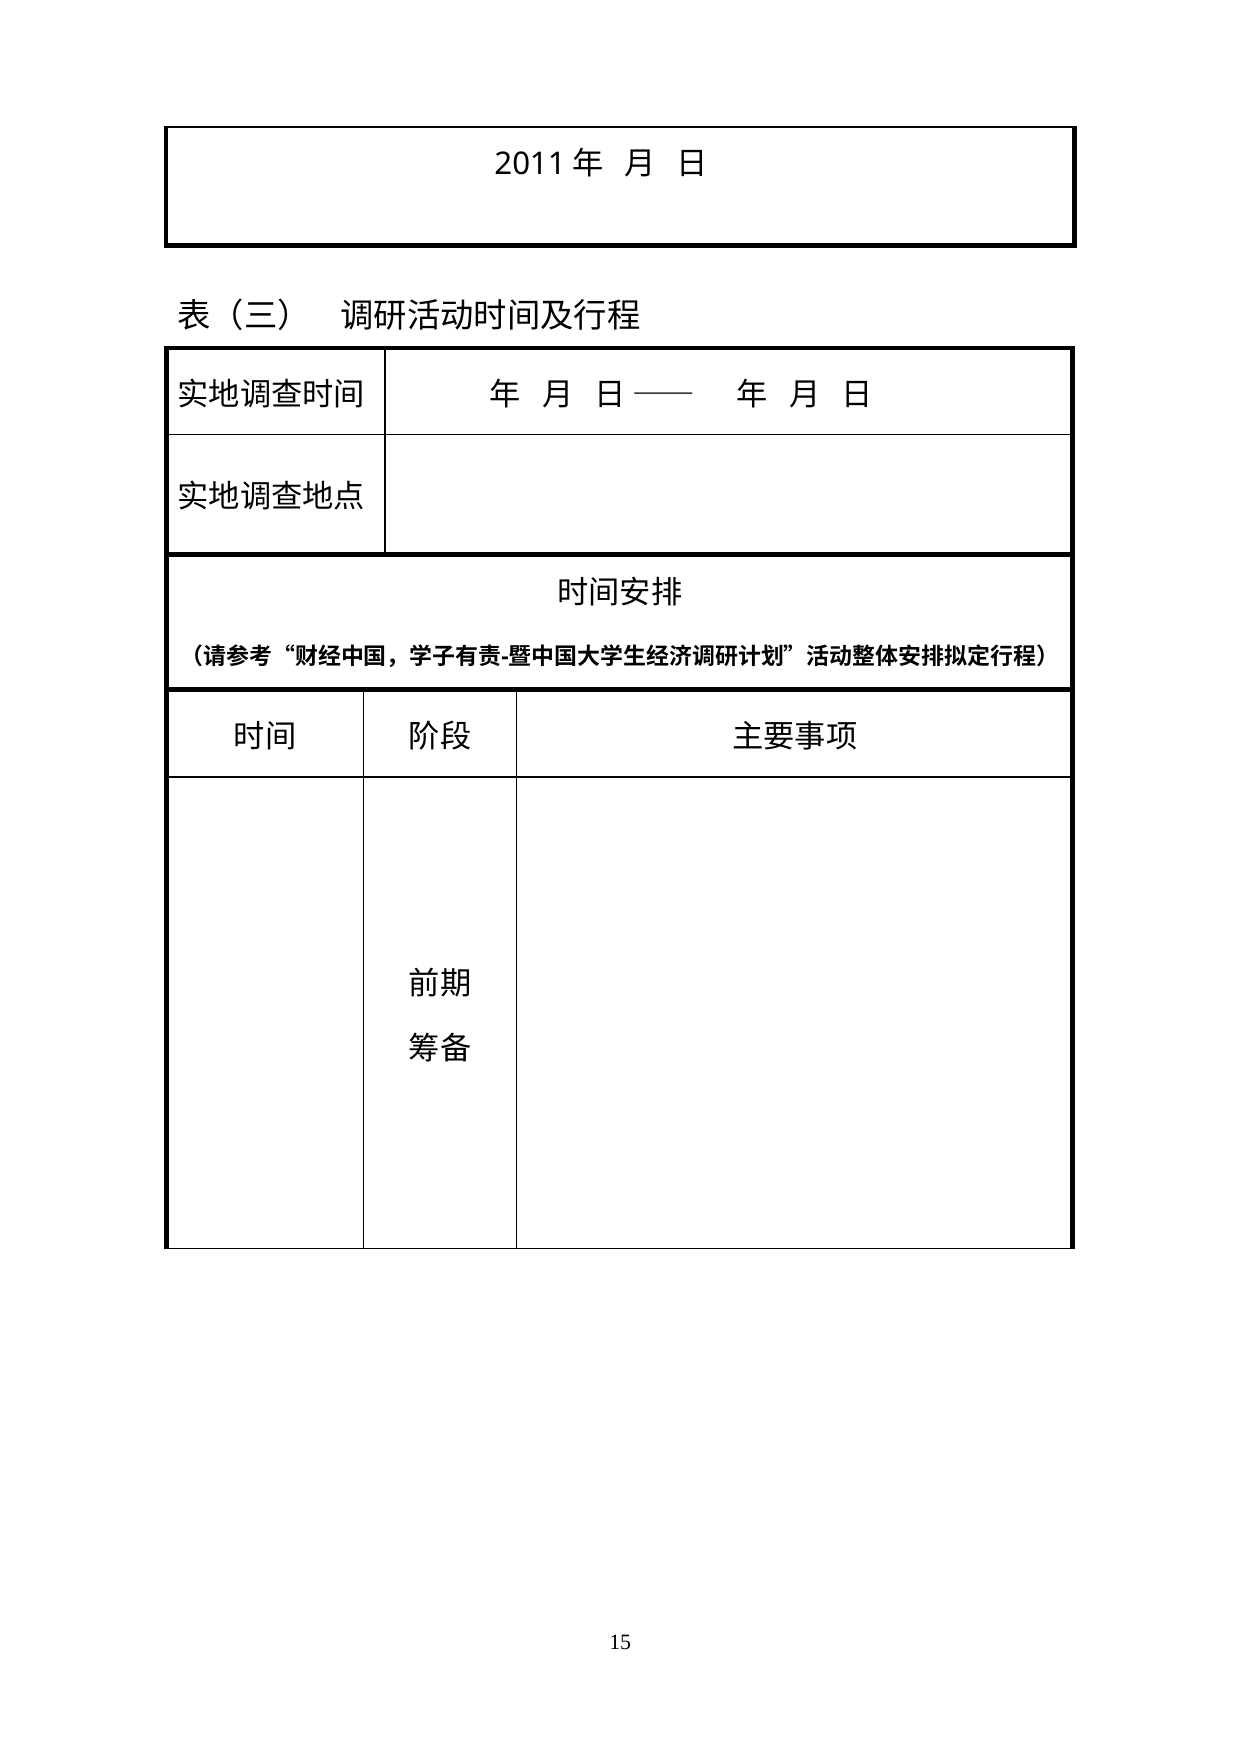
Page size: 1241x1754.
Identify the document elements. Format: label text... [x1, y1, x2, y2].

table_cell 时间安排 （请参考“财经中国，学子有责-暨中国大学生经济调研计划”活动整体安排拟定行程） [169, 557, 1070, 687]
table_cell 时间 [169, 692, 363, 776]
table_cell [386, 435, 1070, 552]
table_cell 前期 筹备 [364, 778, 516, 1248]
table_header 年 月 日 —— 年 月 日 [386, 350, 1070, 434]
table_cell 指导教师签名： 2011年 月 日 [168, 128, 1072, 243]
table_cell [169, 778, 363, 1248]
table_header 实地调查时间 [169, 350, 384, 434]
table_cell 实地调查地点 [169, 435, 384, 552]
table_cell [517, 778, 1070, 1248]
text 表（三） 调研活动时间及行程 [177, 281, 1063, 346]
table_cell 主要事项 [517, 692, 1070, 776]
table_cell 阶段 [364, 692, 516, 776]
